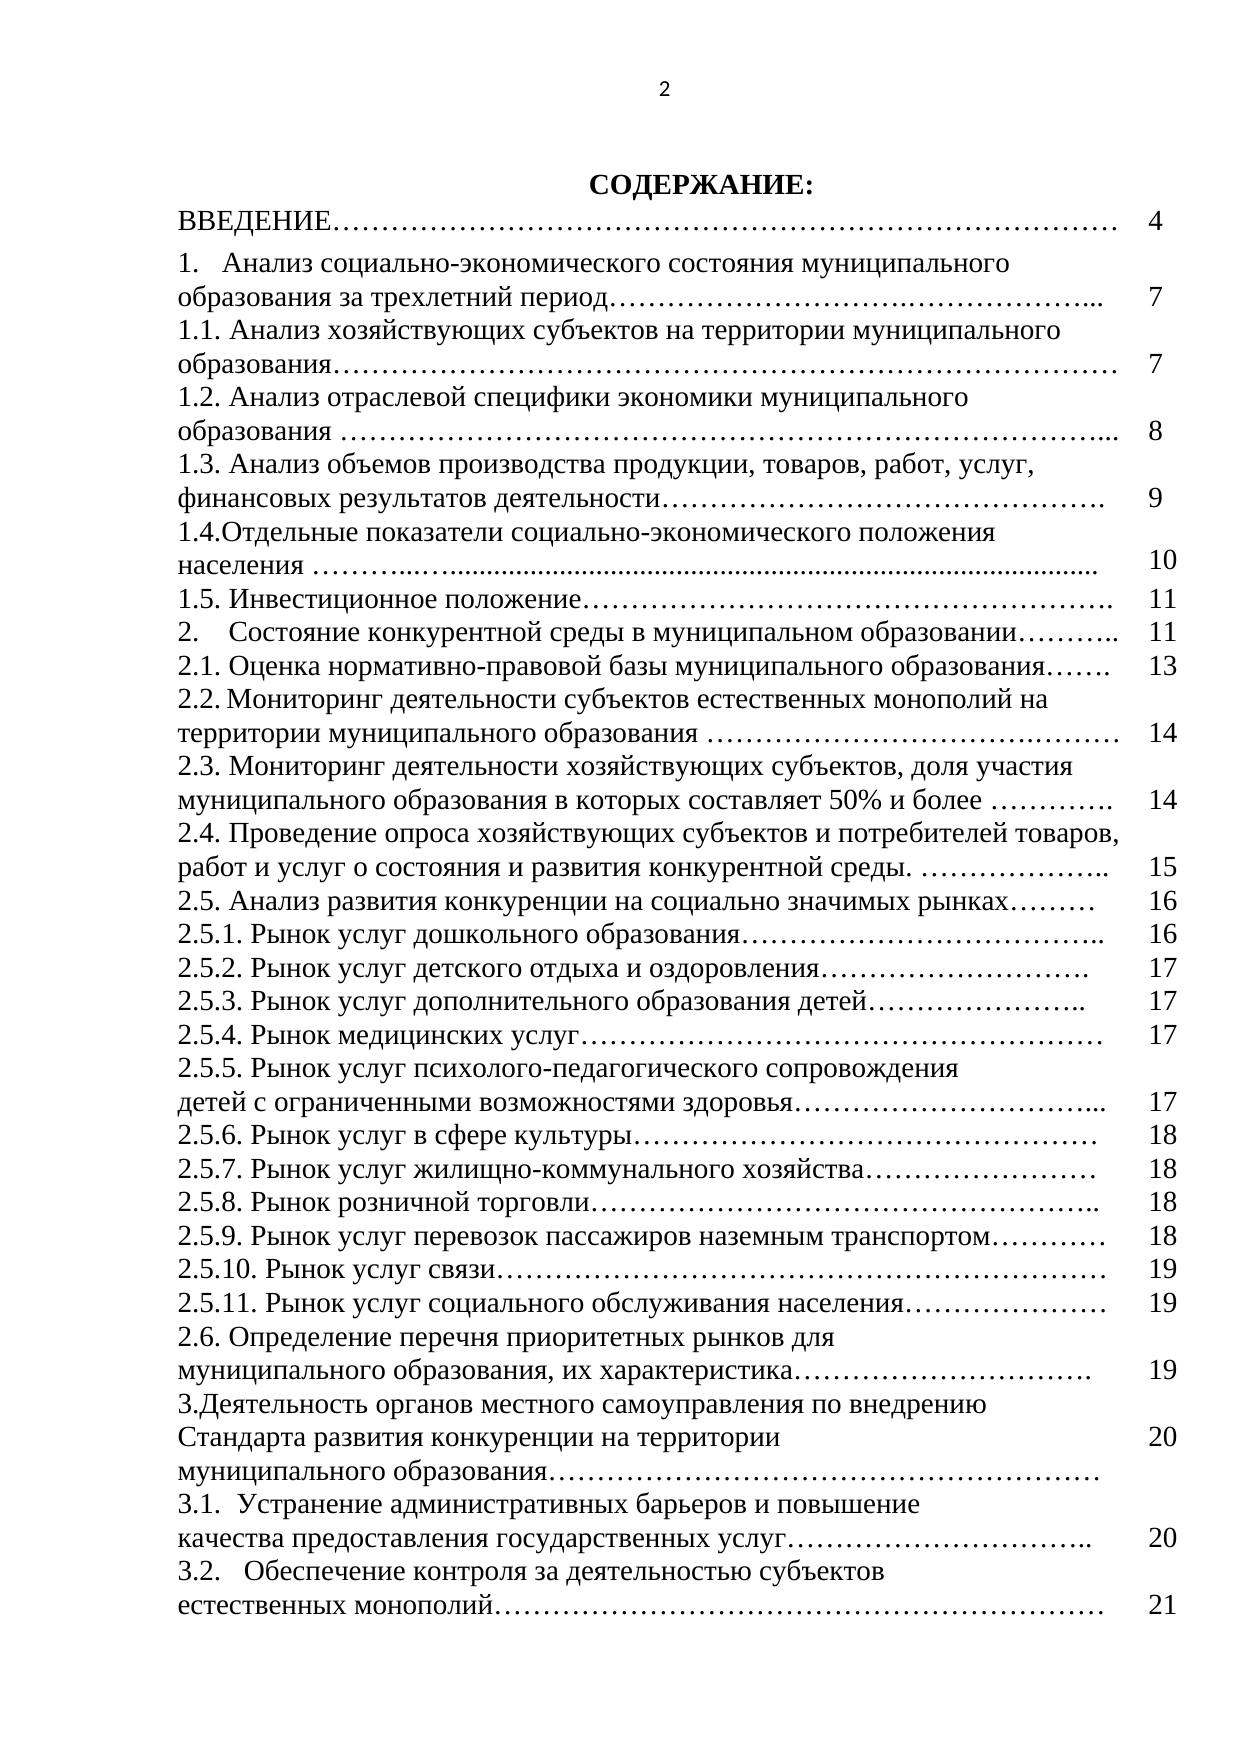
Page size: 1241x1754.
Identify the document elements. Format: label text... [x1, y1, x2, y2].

text СОДЕРЖАНИЕ: [177, 167, 1152, 201]
table_cell Анализ социально-экономического состояния муниципального образования за трехлетний период………………………….………………... [166, 245, 1137, 312]
table_cell 7 [1137, 313, 1203, 379]
table_header 4 [1137, 204, 1203, 245]
table_cell 1.2. Анализ отраслевой специфики экономики муниципального образования ……………………………………………………………………... [166, 380, 1137, 447]
table_cell 7 [1137, 245, 1203, 312]
table_cell 1.4.Отдельные показатели социально-экономического положения населения ………...…......................................................................................... [166, 514, 1137, 581]
table_cell 10 [1137, 514, 1203, 581]
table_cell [166, 581, 1137, 1621]
table_cell Анализ хозяйствующих субъектов на территории муниципального образования……………………………………………………………………… [166, 313, 1137, 379]
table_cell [1137, 581, 1203, 1621]
table_cell 8 [1137, 380, 1203, 447]
table_header ВВЕДЕНИЕ……………………………………………………………………… [166, 204, 1137, 245]
table_cell 1.3. Анализ объемов производства продукции, товаров, работ, услуг, финансовых результатов деятельности………………………………………. [166, 447, 1137, 514]
table_cell 9 [1137, 447, 1203, 514]
